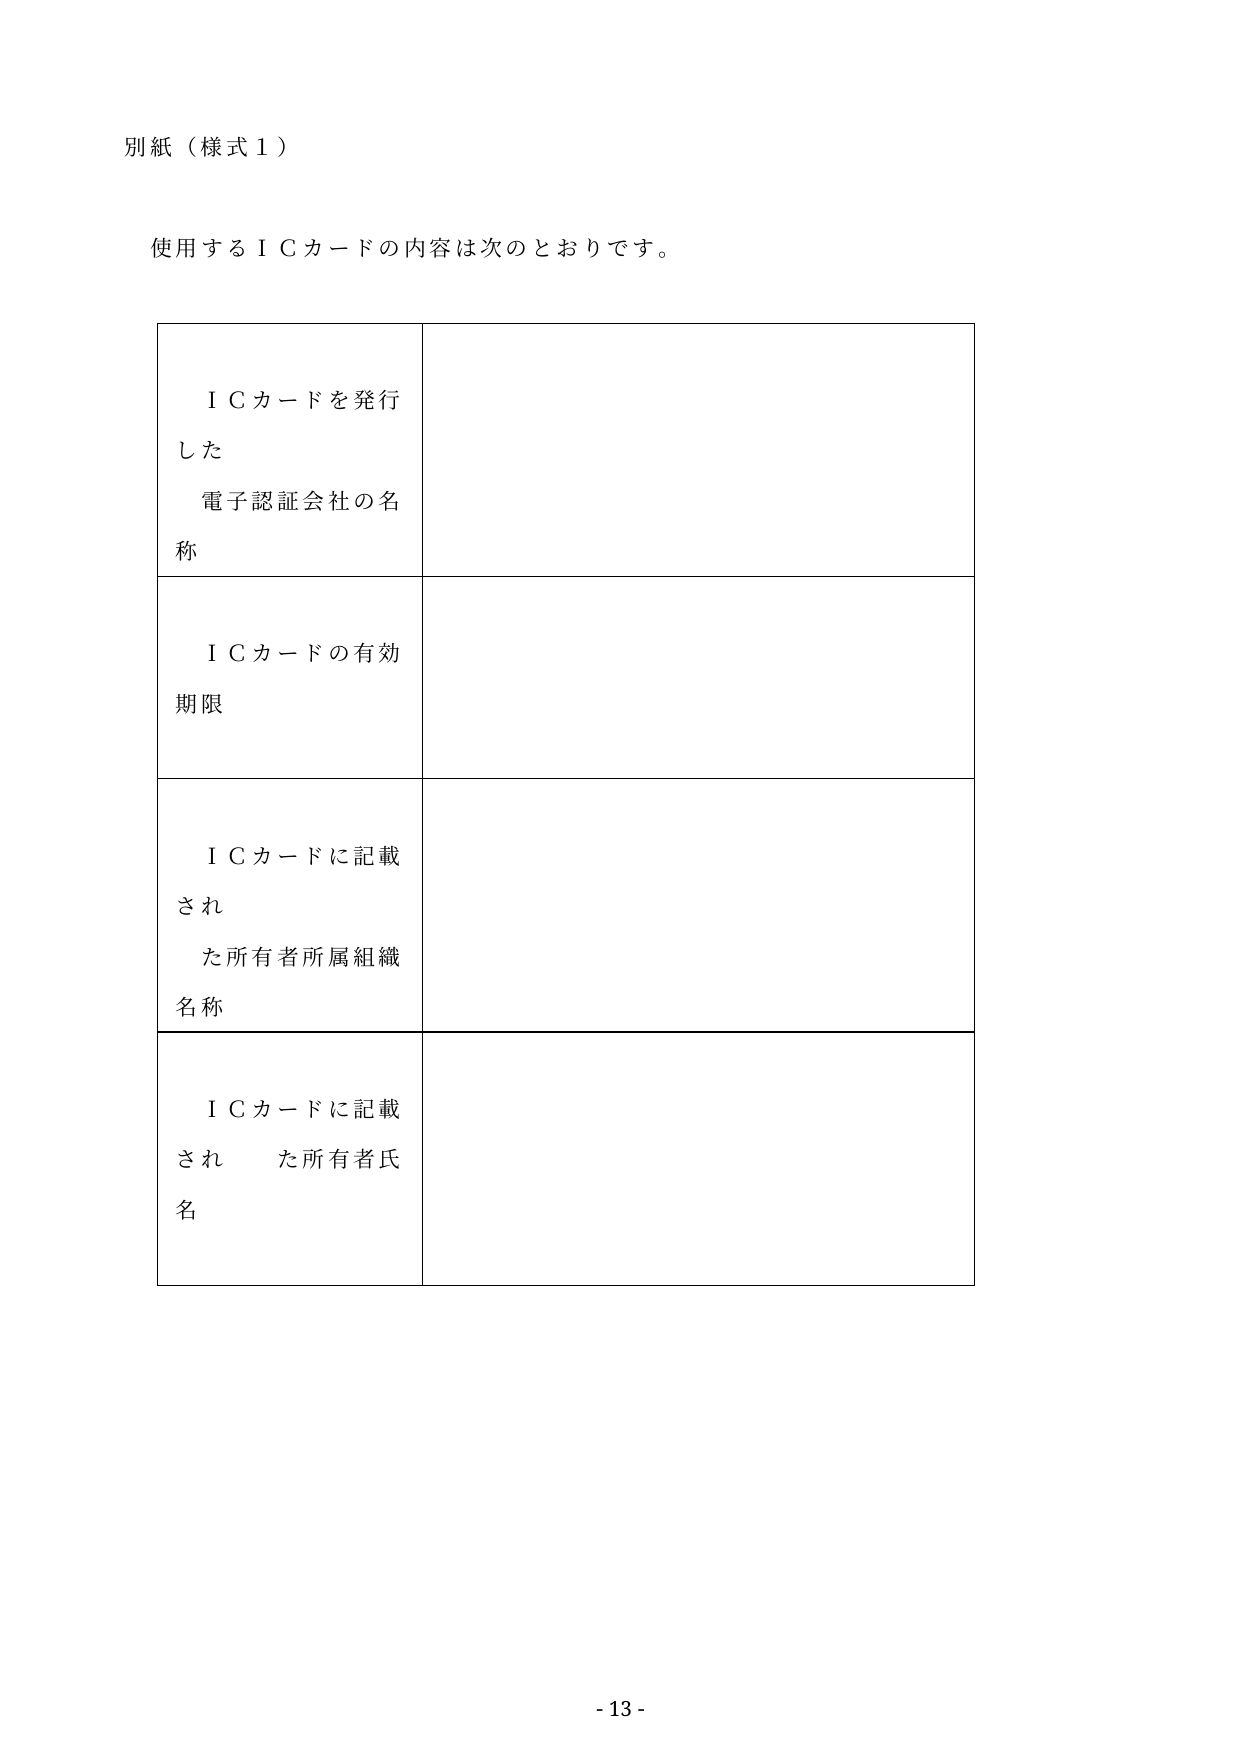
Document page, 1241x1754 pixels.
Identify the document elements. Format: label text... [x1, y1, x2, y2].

table_cell [423, 1033, 974, 1284]
table_cell [423, 577, 974, 778]
text 使用するＩＣカードの内容は次のとおりです。 [124, 222, 1116, 272]
table_header ＩＣカードを発行した 電子認証会社の名称 [158, 324, 422, 576]
text 別紙（様式１） [124, 121, 1116, 171]
table_cell ＩＣカードの有効期限 [158, 577, 422, 778]
table_header [423, 324, 974, 576]
table_cell [423, 779, 974, 1031]
table_cell ＩＣカードに記載され た所有者氏名 [158, 1033, 422, 1284]
table_cell ＩＣカードに記載され た所有者所属組織名称 [158, 779, 422, 1031]
